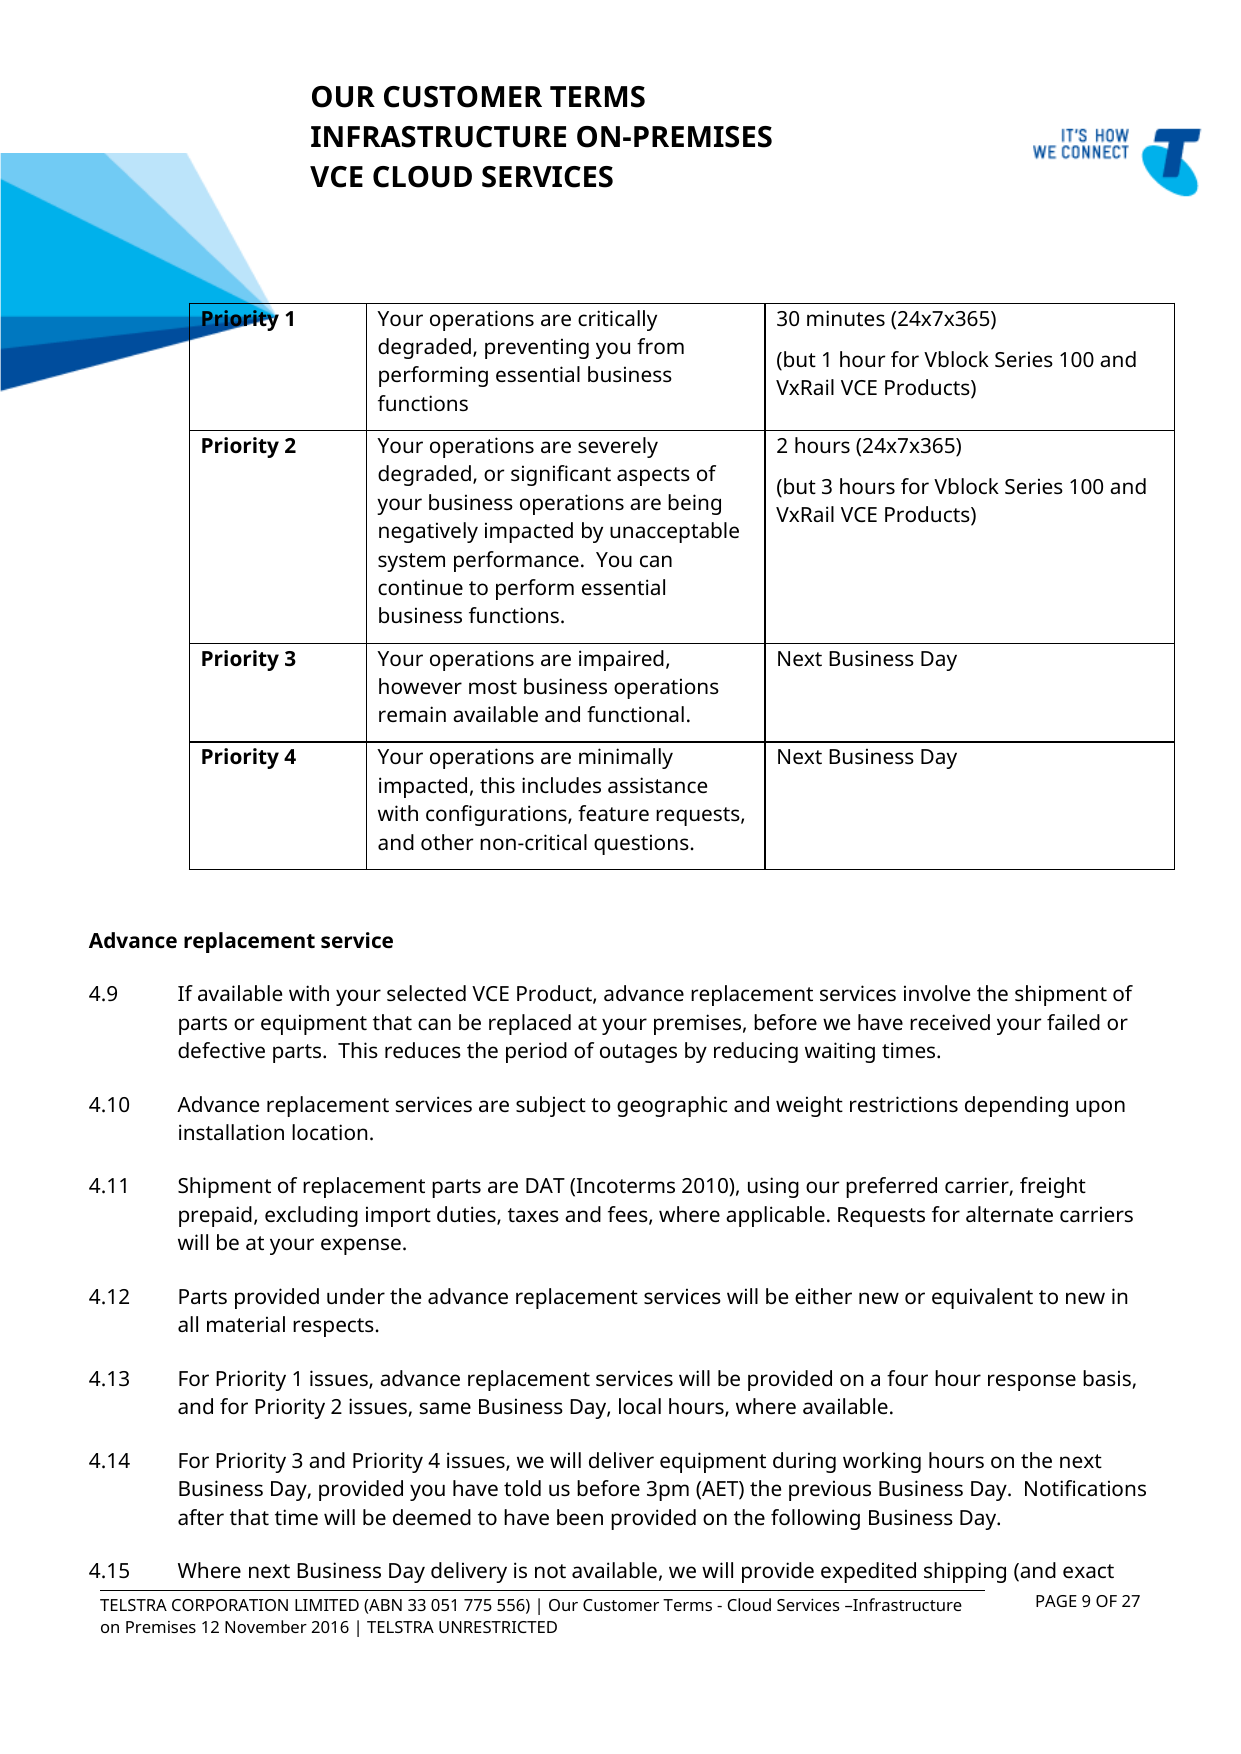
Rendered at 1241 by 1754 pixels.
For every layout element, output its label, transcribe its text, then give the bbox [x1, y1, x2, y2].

text Advance replacement service [89, 926, 1152, 954]
picture [0, 318, 189, 393]
table_cell Next Business Day [766, 743, 1174, 869]
table_cell Priority 4 [190, 743, 366, 869]
table_cell Priority 1 [190, 304, 366, 430]
table_cell Your operations are impaired, however most business operations remain available and functional. [367, 644, 764, 741]
table_cell Your operations are critically degraded, preventing you from performing essential business functions [367, 304, 764, 430]
subtitle If available with your selected VCE Product, advance replacement services involve the shipment of parts or equipment that can be replaced at your premises, before we have received your failed or defective parts. This reduces the period of outages by reducing waiting times. [89, 979, 1152, 1065]
table_cell Priority 3 [190, 644, 366, 741]
table_cell 30 minutes (24x7x365) (but 1 hour for Vblock Series 100 and VxRail VCE Products) [766, 304, 1174, 430]
subtitle For Priority 1 issues, advance replacement services will be provided on a four hour response basis, and for Priority 2 issues, same Business Day, local hours, where available. [89, 1364, 1152, 1421]
subtitle For Priority 3 and Priority 4 issues, we will deliver equipment during working hours on the next Business Day, provided you have told us before 3pm (AET) the previous Business Day. Notifications after that time will be deemed to have been provided on the following Business Day. [89, 1446, 1152, 1531]
subtitle Shipment of replacement parts are DAT (Incoterms 2010), using our preferred carrier, freight prepaid, excluding import duties, taxes and fees, where applicable. Requests for alternate carriers will be at your expense. [89, 1172, 1152, 1257]
table_cell Next Business Day [766, 644, 1174, 741]
table_cell Your operations are severely degraded, or significant aspects of your business operations are being negatively impacted by unacceptable system performance. You can continue to perform essential business functions. [367, 431, 764, 643]
picture [1031, 124, 1203, 199]
table_cell Priority 2 [190, 431, 366, 643]
picture [0, 153, 304, 303]
table_cell 2 hours (24x7x365) (but 3 hours for Vblock Series 100 and VxRail VCE Products) [766, 431, 1174, 643]
table_cell Your operations are minimally impacted, this includes assistance with configurations, feature requests, and other non-critical questions. [367, 743, 764, 869]
subtitle Advance replacement services are subject to geographic and weight restrictions depending upon installation location. [89, 1090, 1152, 1147]
subtitle Parts provided under the advance replacement services will be either new or equivalent to new in all material respects. [89, 1282, 1152, 1339]
